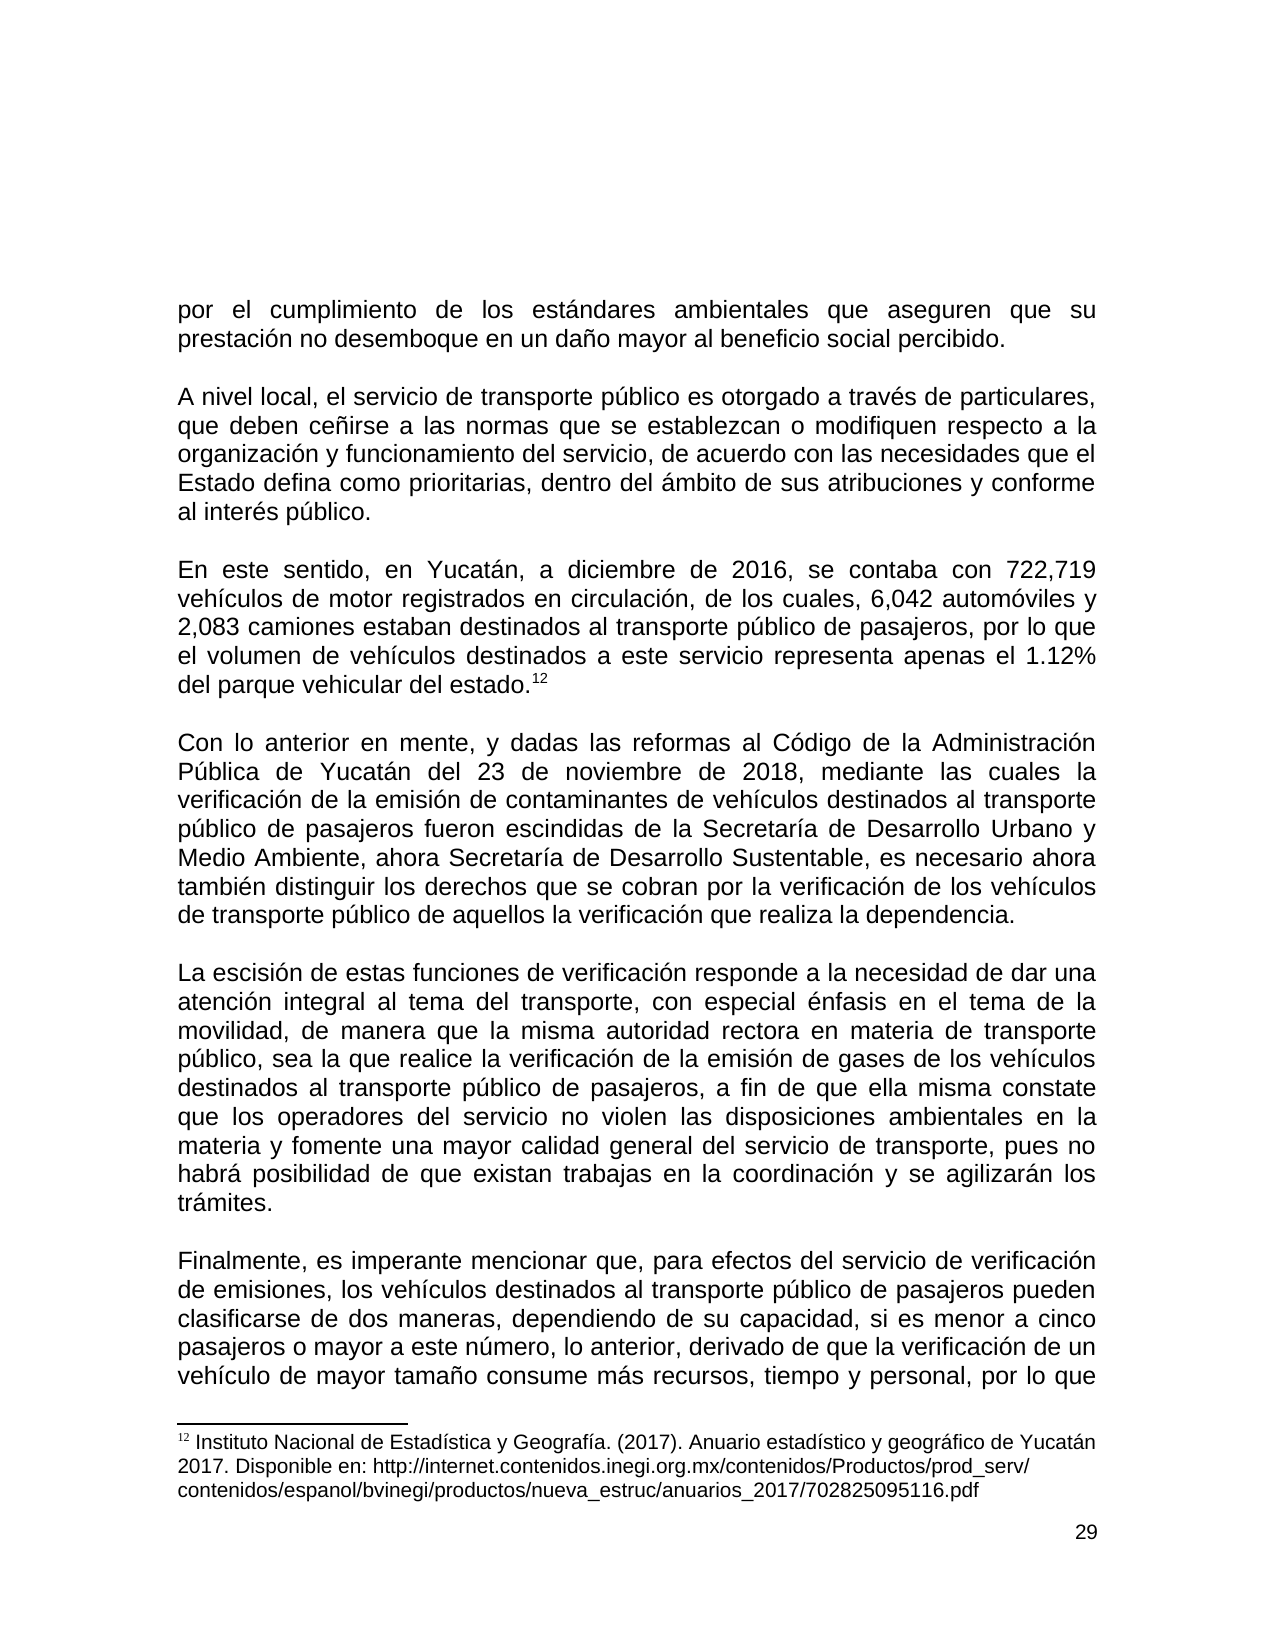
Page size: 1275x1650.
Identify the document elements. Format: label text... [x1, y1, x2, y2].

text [177, 1246, 1098, 1390]
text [177, 295, 1098, 353]
text En este sentido, en Yucatán, a diciembre de 2016, se contaba con 722,719 vehículos de motor registrados en circulación, de los cuales, 6,042 automóviles y 2,083 camiones estaban destinados al transporte público de pasajeros, por lo que el volumen de vehículos destinados a este servicio representa apenas el 1.12% del parque vehicular del estado. [177, 555, 1098, 699]
text Con lo anterior en mente, y dadas las reformas al Código de la Administración Pública de Yucatán del 23 de noviembre de 2018, mediante las cuales la verificación de la emisión de contaminantes de vehículos destinados al transporte público de pasajeros fueron escindidas de la Secretaría de Desarrollo Urbano y Medio Ambiente, ahora Secretaría de Desarrollo Sustentable, es necesario ahora también distinguir los derechos que se cobran por la verificación de los vehículos de transporte público de aquellos la verificación que realiza la dependencia. [177, 728, 1098, 929]
text La escisión de estas funciones de verificación responde a la necesidad de dar una atención integral al tema del transporte, con especial énfasis en el tema de la movilidad, de manera que la misma autoridad rectora en materia de transporte público, sea la que realice la verificación de la emisión de gases de los vehículos destinados al transporte público de pasajeros, a fin de que ella misma constate que los operadores del servicio no violen las disposiciones ambientales en la materia y fomente una mayor calidad general del servicio de transporte, pues no habrá posibilidad de que existan trabajas en la coordinación y se agilizarán los trámites. [177, 958, 1098, 1217]
text A nivel local, el servicio de transporte público es otorgado a través de particulares, que deben ceñirse a las normas que se establezcan o modifiquen respecto a la organización y funcionamiento del servicio, de acuerdo con las necesidades que el Estado defina como prioritarias, dentro del ámbito de sus atribuciones y conforme al interés público. [177, 382, 1098, 526]
